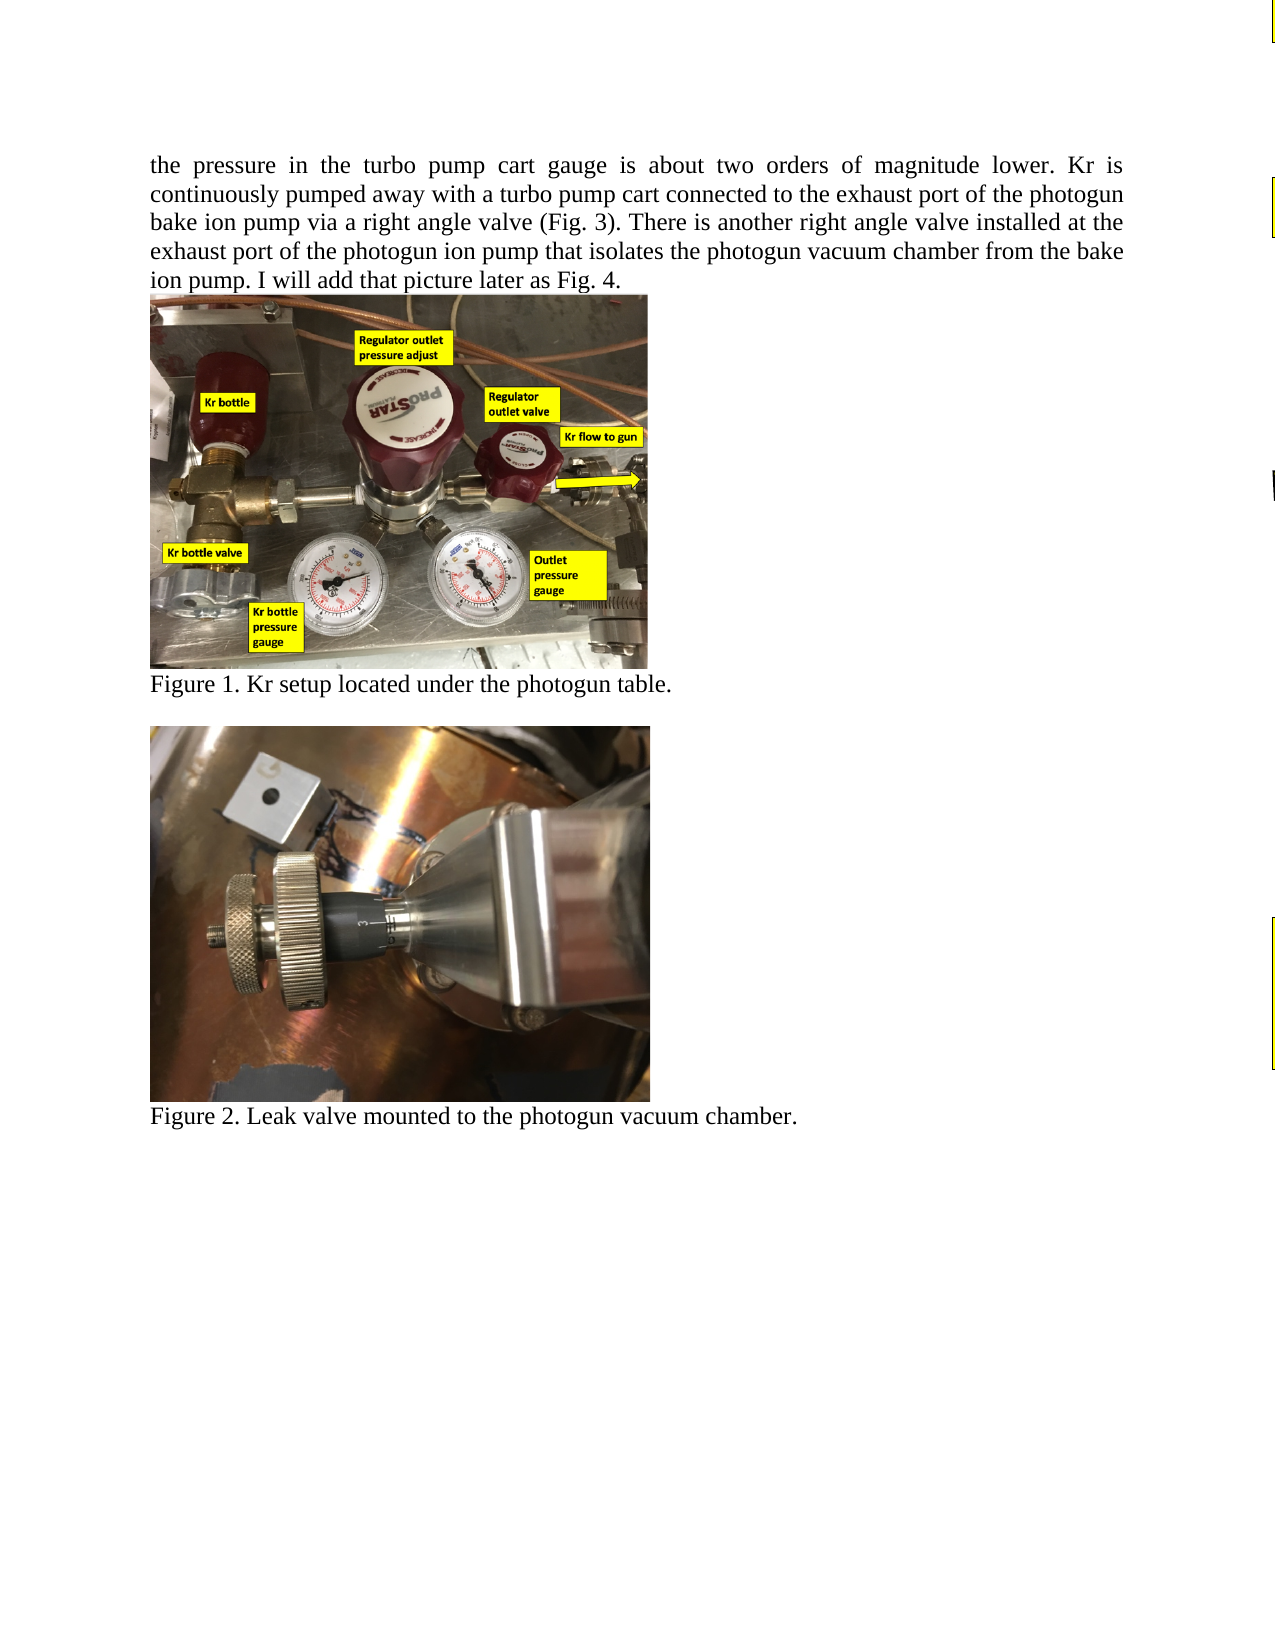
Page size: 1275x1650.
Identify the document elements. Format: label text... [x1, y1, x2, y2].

text Figure 1. Kr setup located under the photogun table. [150, 669, 1125, 697]
text Figure 2. Leak valve mounted to the photogun vacuum chamber. [150, 1101, 1125, 1130]
picture [150, 726, 650, 1102]
picture [150, 293, 648, 669]
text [150, 150, 1125, 294]
